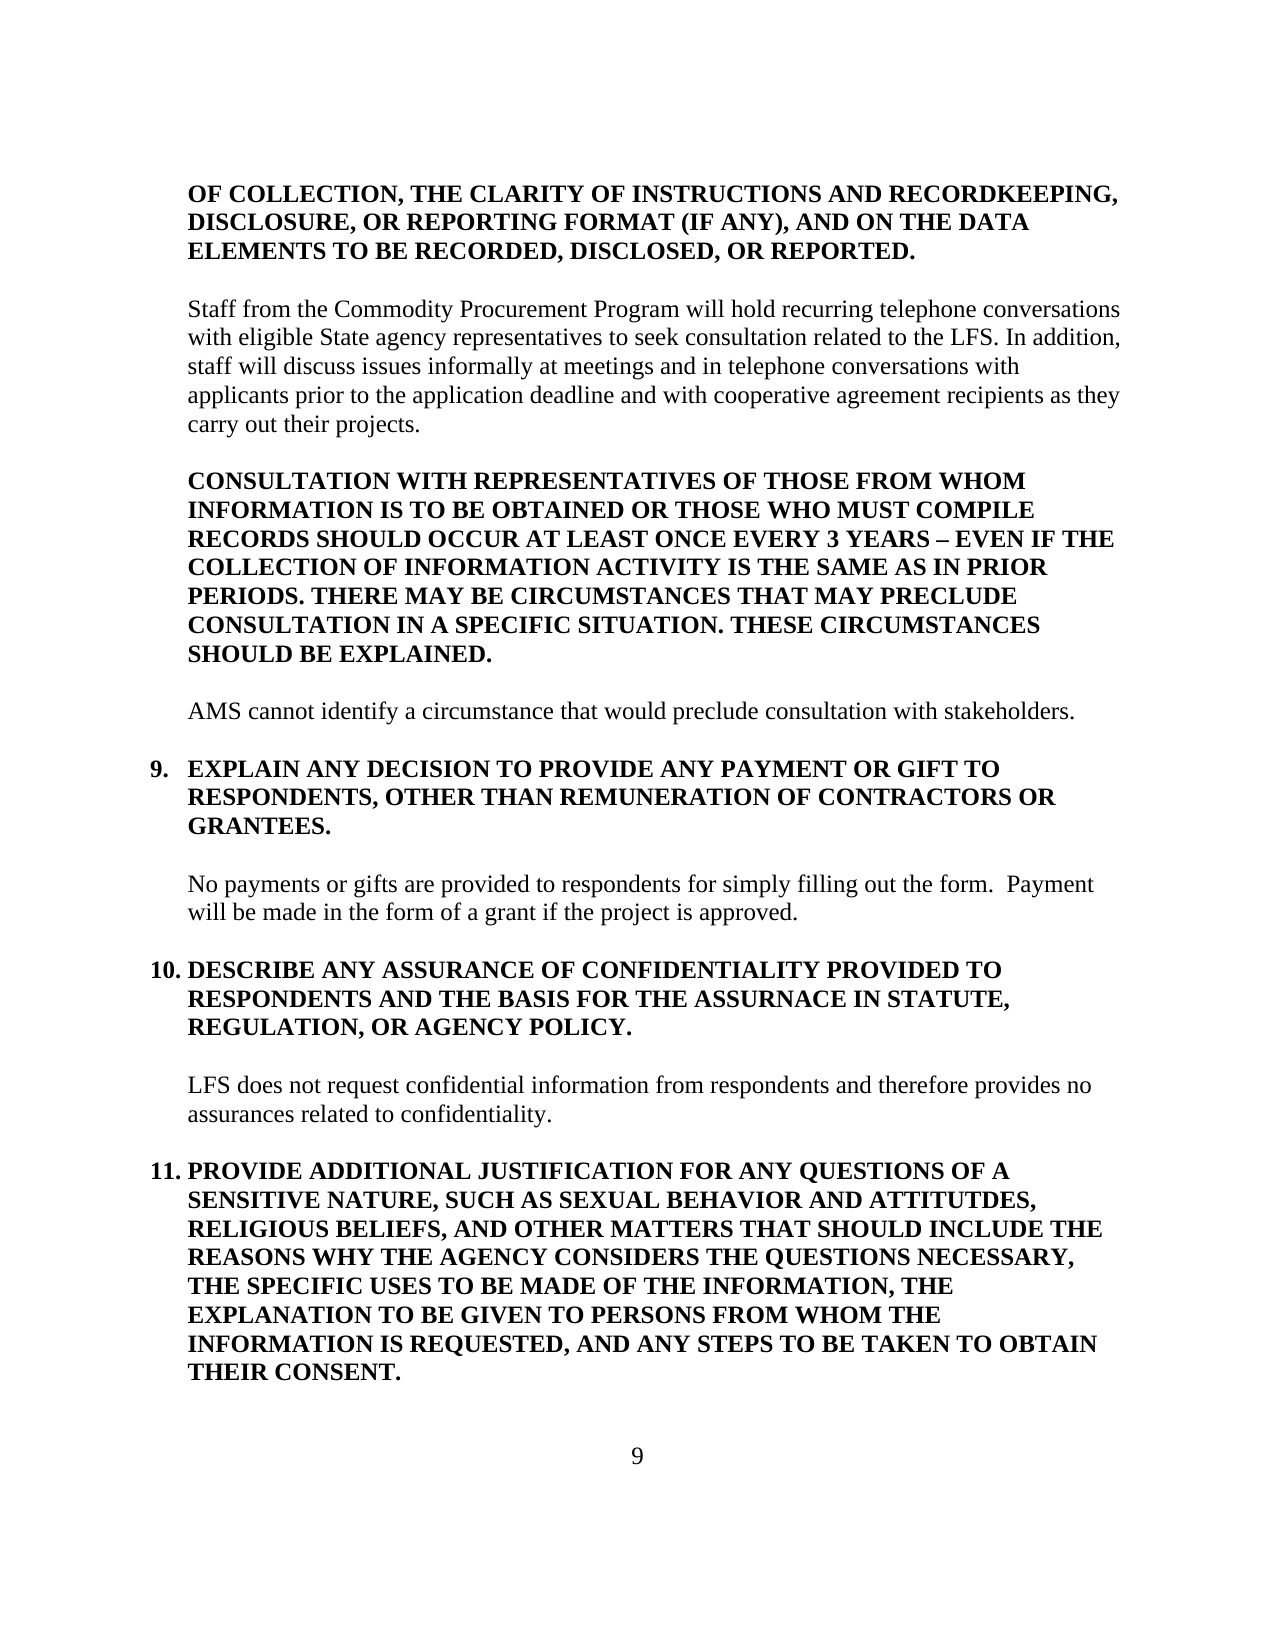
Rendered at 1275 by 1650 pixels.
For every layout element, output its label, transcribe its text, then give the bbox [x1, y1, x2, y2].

text Staff from the Commodity Procurement Program will hold recurring telephone conversations with eligible State agency representatives to seek consultation related to the LFS. In addition, staff will discuss issues informally at meetings and in telephone conversations with applicants prior to the application deadline and with cooperative agreement recipients as they carry out their projects. [187, 294, 1125, 437]
text AMS cannot identify a circumstance that would preclude consultation with stakeholders. [187, 696, 1125, 725]
list EXPLAIN ANY DECISION TO PROVIDE ANY PAYMENT OR GIFT TO RESPONDENTS, OTHER THAN REMUNERATION OF CONTRACTORS OR GRANTEES. [150, 754, 1125, 840]
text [187, 179, 1125, 265]
list DESCRIBE ANY ASSURANCE OF CONFIDENTIALITY PROVIDED TO RESPONDENTS AND THE BASIS FOR THE ASSURNACE IN STATUTE, REGULATION, OR AGENCY POLICY. [150, 955, 1125, 1041]
text CONSULTATION WITH REPRESENTATIVES OF THOSE FROM WHOM INFORMATION IS TO BE OBTAINED OR THOSE WHO MUST COMPILE RECORDS SHOULD OCCUR AT LEAST ONCE EVERY 3 YEARS – EVEN IF THE COLLECTION OF INFORMATION ACTIVITY IS THE SAME AS IN PRIOR PERIODS. THERE MAY BE CIRCUMSTANCES THAT MAY PRECLUDE CONSULTATION IN A SPECIFIC SITUATION. THESE CIRCUMSTANCES SHOULD BE EXPLAINED. [187, 466, 1125, 667]
text LFS does not request confidential information from respondents and therefore provides no assurances related to confidentiality. [187, 1070, 1125, 1127]
text No payments or gifts are provided to respondents for simply filling out the form. Payment will be made in the form of a grant if the project is approved. [187, 869, 1125, 926]
list PROVIDE ADDITIONAL JUSTIFICATION FOR ANY QUESTIONS OF A SENSITIVE NATURE, SUCH AS SEXUAL BEHAVIOR AND ATTITUTDES, RELIGIOUS BELIEFS, AND OTHER MATTERS THAT SHOULD INCLUDE THE REASONS WHY THE AGENCY CONSIDERS THE QUESTIONS NECESSARY, THE SPECIFIC USES TO BE MADE OF THE INFORMATION, THE EXPLANATION TO BE GIVEN TO PERSONS FROM WHOM THE INFORMATION IS REQUESTED, AND ANY STEPS TO BE TAKEN TO OBTAIN THEIR CONSENT. [150, 1156, 1125, 1386]
